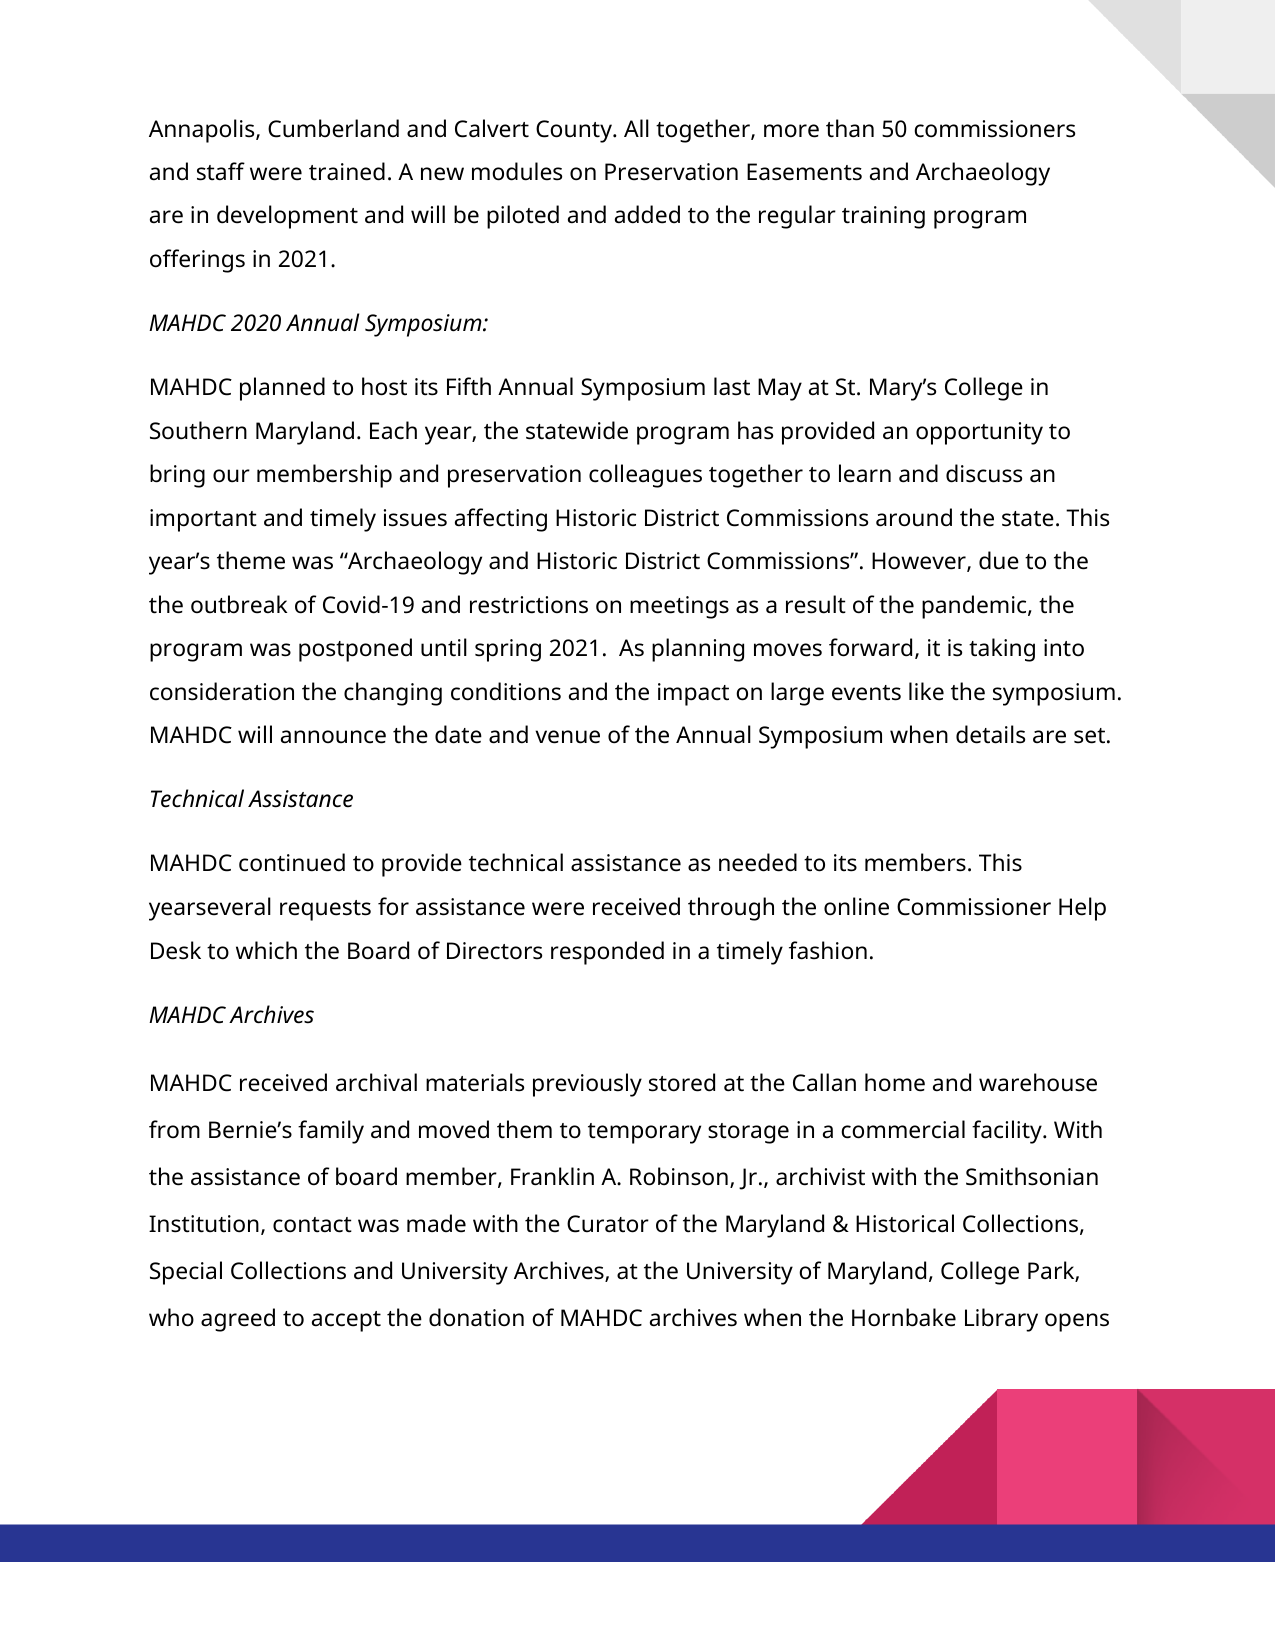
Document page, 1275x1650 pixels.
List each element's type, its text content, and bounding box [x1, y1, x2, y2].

picture [1087, 0, 1275, 188]
text MAHDC continued to provide technical assistance as needed to its members. This yearseveral requests for assistance were received through the online Commissioner Help Desk to which the Board of Directors responded in a timely fashion. [148, 847, 1125, 966]
text MAHDC 2020 Annual Symposium: [148, 307, 1125, 338]
text MAHDC Archives [148, 999, 1125, 1031]
text MAHDC planned to host its Fifth Annual Symposium last May at St. Mary’s College in Southern Maryland. Each year, the statewide program has provided an opportunity to bring our membership and preservation colleagues together to learn and discuss an important and timely issues affecting Historic District Commissions around the state. This year’s theme was “Archaeology and Historic District Commissions”. However, due to the the outbreak of Covid-19 and restrictions on meetings as a result of the pandemic, the program was postponed until spring 2021. As planning moves forward, it is taking into consideration the changing conditions and the impact on large events like the symposium. MAHDC will announce the date and venue of the Annual Symposium when details are set. [148, 371, 1125, 750]
text Technical Assistance [148, 783, 1125, 814]
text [148, 112, 1125, 274]
picture [0, 1387, 1275, 1562]
